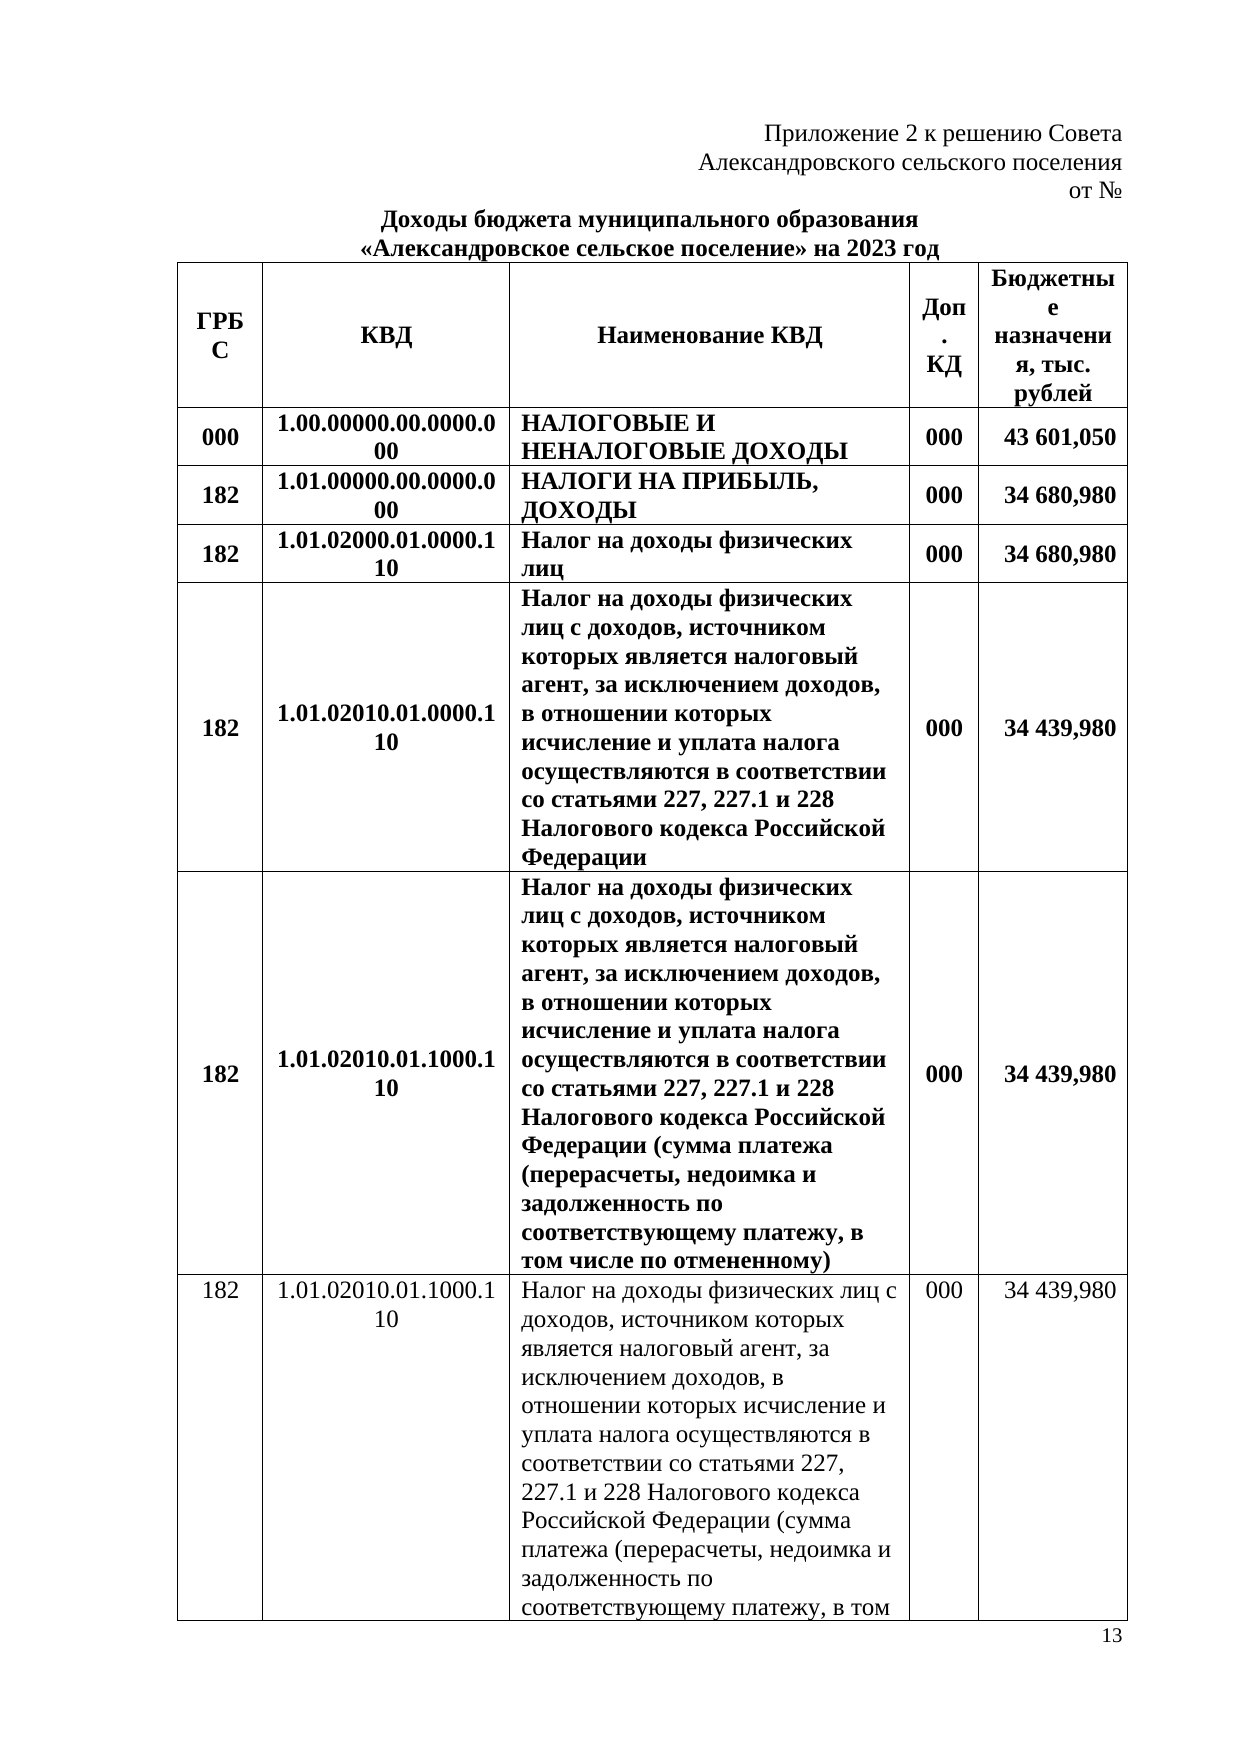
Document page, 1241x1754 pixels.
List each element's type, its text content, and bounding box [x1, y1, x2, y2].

table_cell 000 [178, 408, 262, 465]
table_cell 000 [910, 872, 978, 1274]
table_cell 182 [178, 1275, 262, 1620]
table_header Доп. КД [910, 263, 978, 407]
text Приложение 2 к решению Совета [177, 118, 1122, 147]
table_cell Налог на доходы физических лиц [510, 525, 909, 582]
table_cell 000 [910, 525, 978, 582]
text от № [177, 176, 1122, 204]
text «Александровское сельское поселение» на 2023 год [177, 233, 1122, 262]
table_header Наименование КВД [510, 263, 909, 407]
table_cell 000 [910, 408, 978, 465]
table_cell 000 [910, 1275, 978, 1620]
table_cell 34 439,980 [979, 583, 1127, 871]
table_cell 182 [178, 525, 262, 582]
table_cell 000 [910, 583, 978, 871]
table_cell 1.00.00000.00.0000.000 [263, 408, 509, 465]
table_header ГРБС [178, 263, 262, 407]
table_cell 182 [178, 466, 262, 524]
table_cell НАЛОГИ НА ПРИБЫЛЬ, ДОХОДЫ [510, 466, 909, 524]
table_cell 1.01.02010.01.0000.110 [263, 583, 509, 871]
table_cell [263, 1275, 509, 1620]
table_cell 182 [178, 872, 262, 1274]
table_header Бюджетные назначения, тыс. рублей [979, 263, 1127, 407]
table_cell 34 680,980 [979, 466, 1127, 524]
table_cell 34 680,980 [979, 525, 1127, 582]
table_cell 182 [178, 583, 262, 871]
text Доходы бюджета муниципального образования [177, 204, 1122, 233]
table_cell 000 [910, 466, 978, 524]
table_cell 1.01.02000.01.0000.110 [263, 525, 509, 582]
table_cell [510, 1275, 909, 1620]
table_header КВД [263, 263, 509, 407]
text Александровского сельского поселения [177, 147, 1122, 176]
table_cell 34 439,980 [979, 872, 1127, 1274]
table_cell Налог на доходы физических лиц с доходов, источником которых является налоговый агент, за исключением доходов, в отношении которых исчисление и уплата налога осуществляются в соответствии со статьями 227, 227.1 и 228 Налогового кодекса Российской Федерации [510, 583, 909, 871]
table_cell 1.01.02010.01.1000.110 [263, 872, 509, 1274]
table_cell 43 601,050 [979, 408, 1127, 465]
table_cell 1.01.00000.00.0000.000 [263, 466, 509, 524]
table_cell 34 439,980 [979, 1275, 1127, 1620]
table_cell НАЛОГОВЫЕ И НЕНАЛОГОВЫЕ ДОХОДЫ [510, 408, 909, 465]
